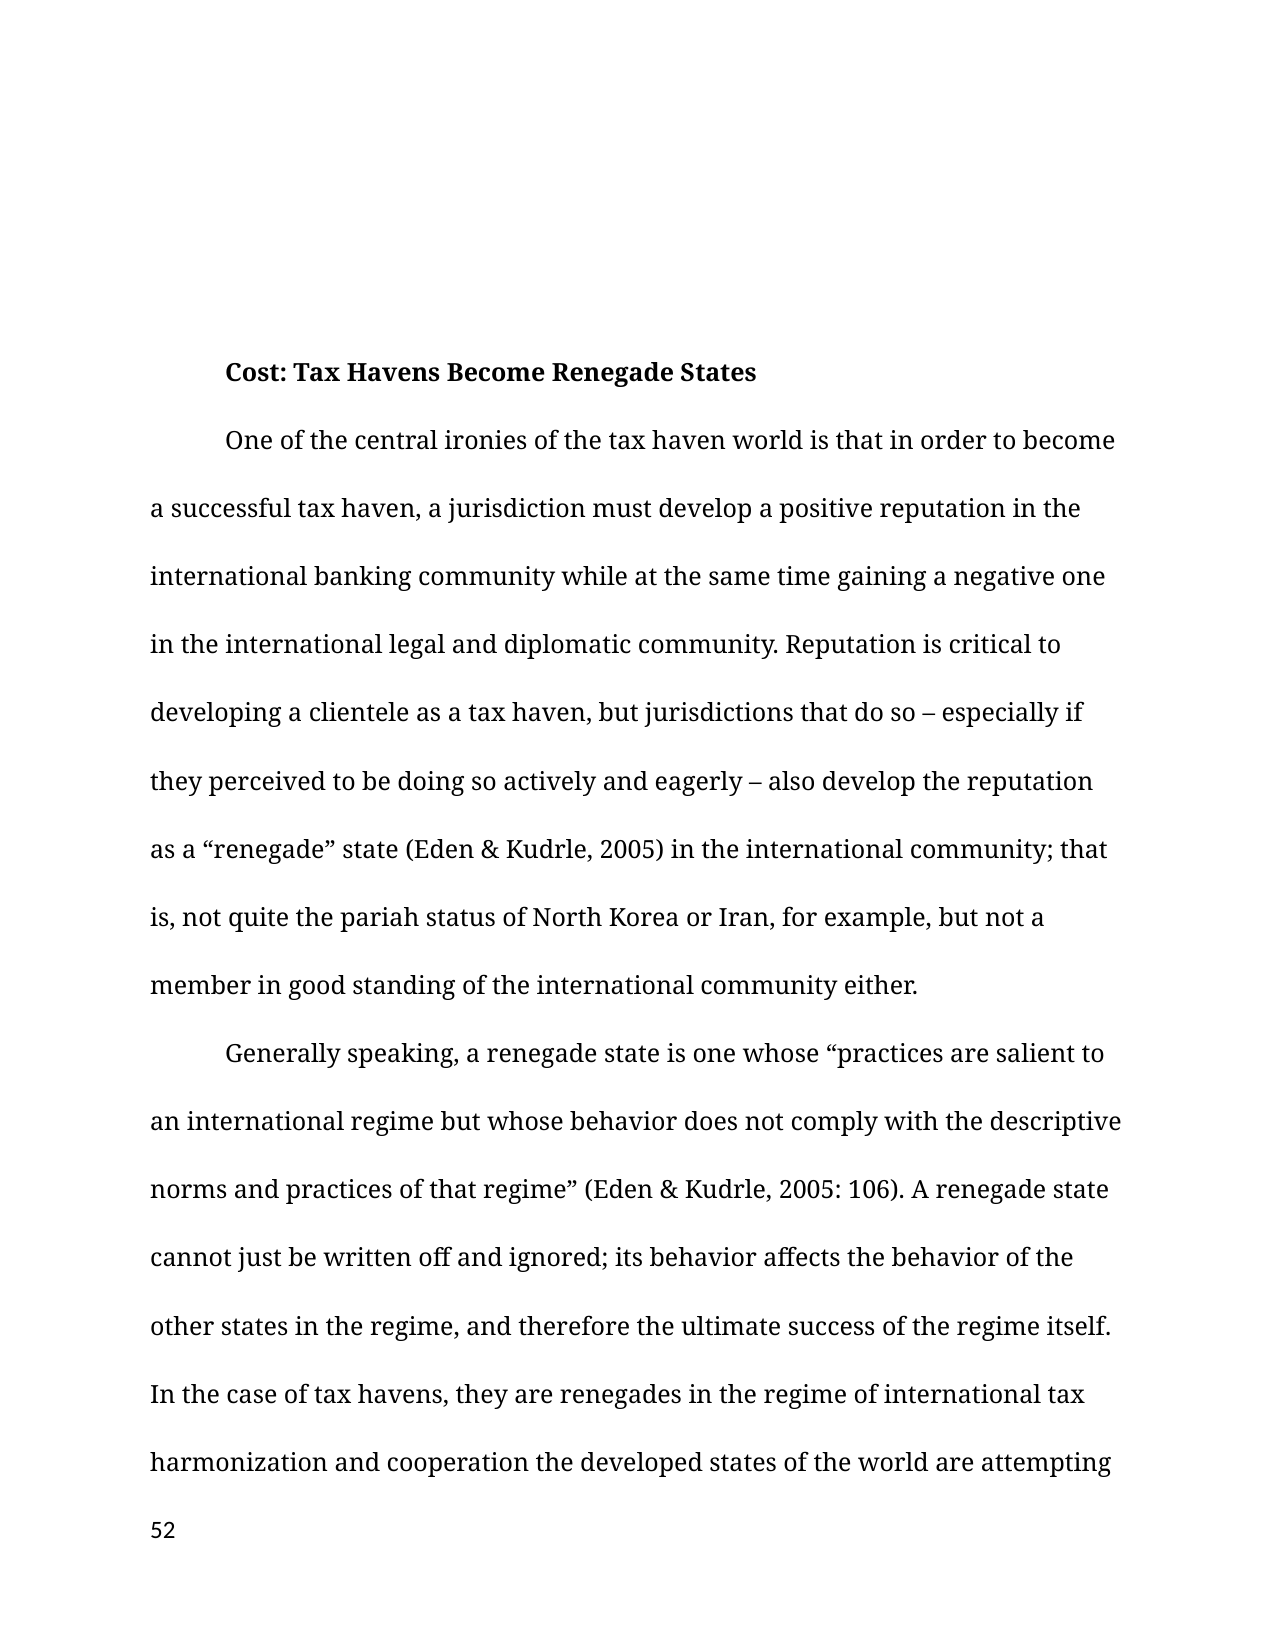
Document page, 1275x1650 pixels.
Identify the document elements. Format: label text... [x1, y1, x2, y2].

subtitle Cost: Tax Havens Become Renegade States [150, 354, 1125, 388]
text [150, 1036, 1125, 1478]
text One of the central ironies of the tax haven world is that in order to become a successful tax haven, a jurisdiction must develop a positive reputation in the international banking community while at the same time gaining a negative one in the international legal and diplomatic community. Reputation is critical to developing a clientele as a tax haven, but jurisdictions that do so – especially if they perceived to be doing so actively and eagerly – also develop the reputation as a “renegade” state in the international community; that is, not quite the pariah status of North Korea or Iran, for example, but not a member in good standing of the international community either. [150, 422, 1125, 1002]
